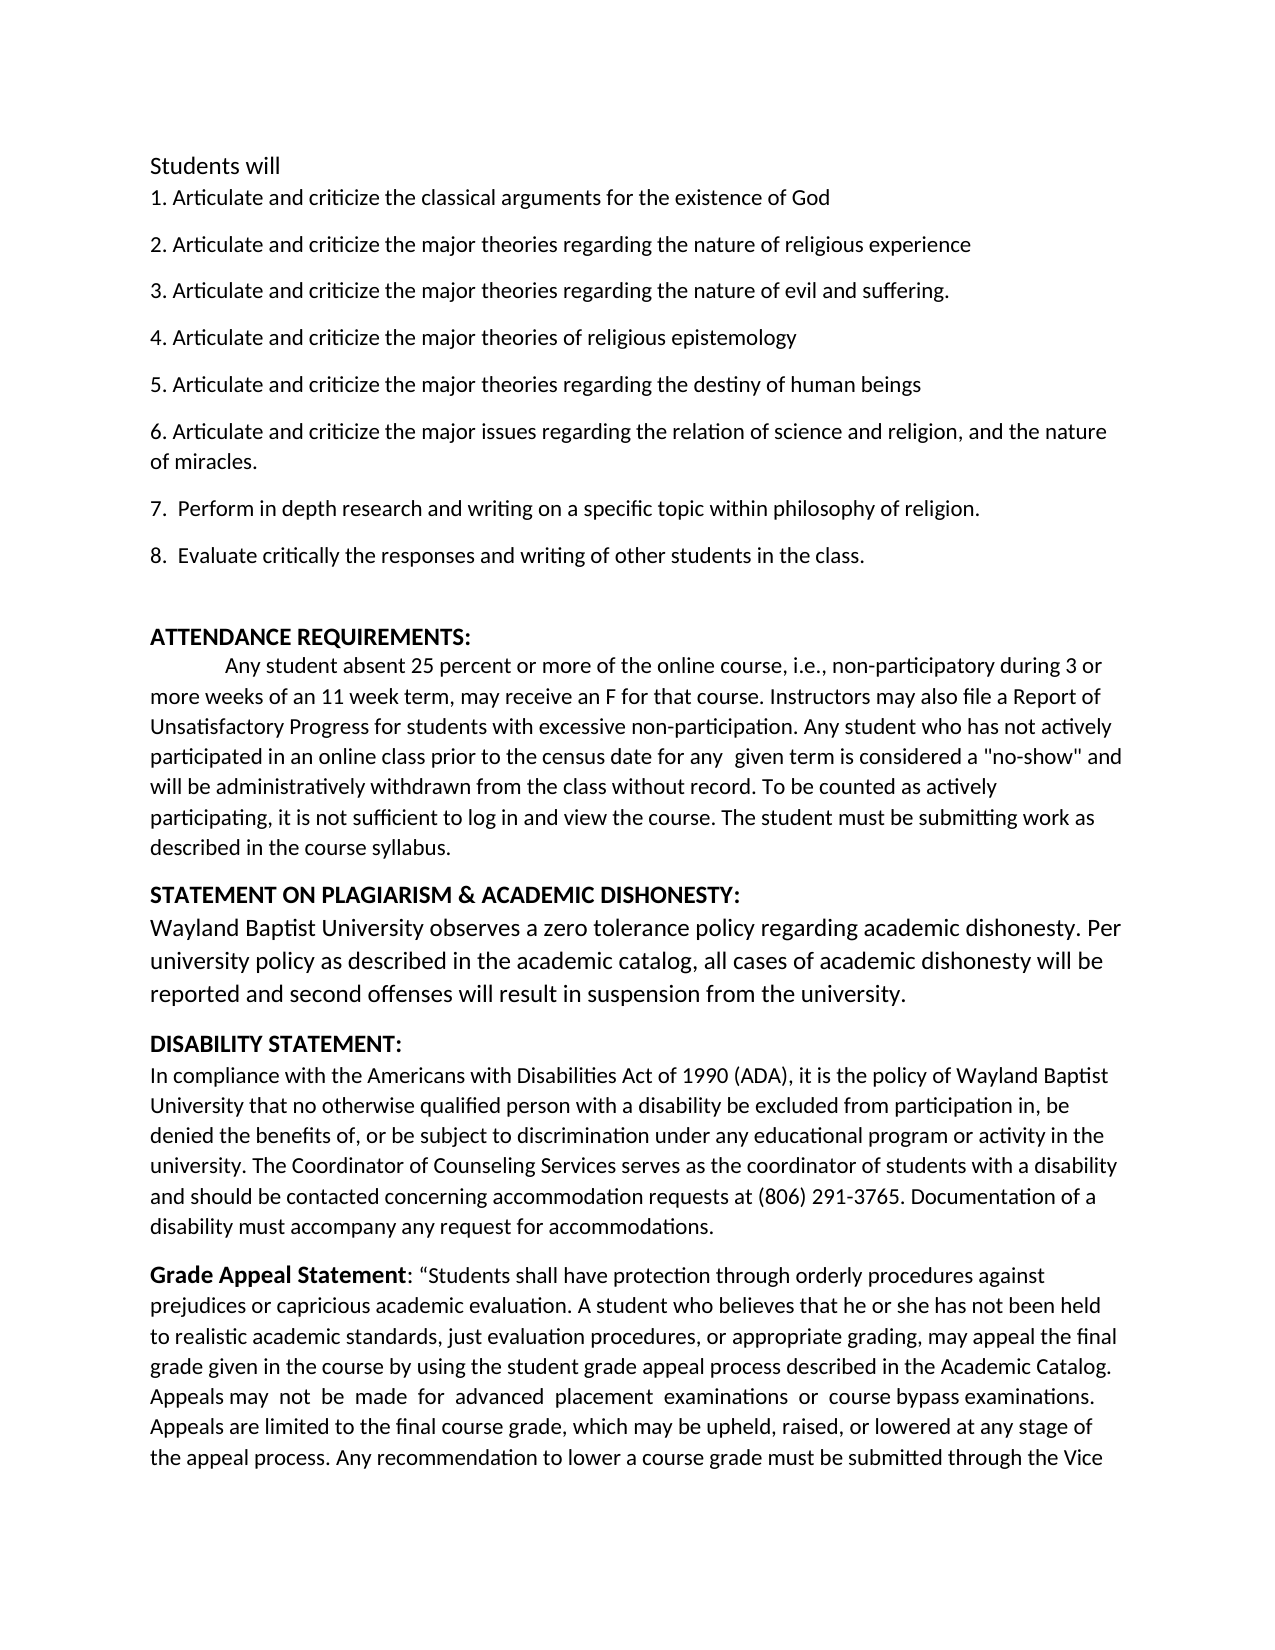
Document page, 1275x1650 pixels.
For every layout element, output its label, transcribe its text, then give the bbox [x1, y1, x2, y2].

text 7. Perform in depth research and writing on a specific topic within philosophy of religion. [150, 494, 1125, 522]
text Students will [150, 150, 1125, 181]
text 6. Articulate and criticize the major issues regarding the relation of science and religion, and the nature of miracles. [150, 417, 1125, 476]
text DISABILITY STATEMENT: [150, 1028, 1125, 1058]
text 2. Articulate and criticize the major theories regarding the nature of religious experience [150, 230, 1125, 258]
subtitle ATTENDANCE REQUIREMENTS: [150, 621, 1125, 652]
text 3. Articulate and criticize the major theories regarding the nature of evil and suffering. [150, 277, 1125, 305]
text Any student absent 25 percent or more of the online course, i.e., non-participatory during 3 or more weeks of an 11 week term, may receive an F for that course. Instructors may also file a Report of Unsatisfactory Progress for students with excessive non-participation. Any student who has not actively participated in an online class prior to the census date for any given term is considered a "no-show" and will be administratively withdrawn from the class without record. To be counted as actively participating, it is not sufficient to log in and view the course. The student must be submitting work as described in the course syllabus. [150, 652, 1125, 861]
text 5. Articulate and criticize the major theories regarding the destiny of human beings [150, 370, 1125, 398]
text 1. Articulate and criticize the classical arguments for the existence of God [150, 183, 1125, 211]
text In compliance with the Americans with Disabilities Act of 1990 (ADA), it is the policy of Wayland Baptist University that no otherwise qualified person with a disability be excluded from participation in, be denied the benefits of, or be subject to discrimination under any educational program or activity in the university. The Coordinator of Counseling Services serves as the coordinator of students with a disability and should be contacted concerning accommodation requests at (806) 291-3765. Documentation of a disability must accompany any request for accommodations. [150, 1061, 1125, 1240]
text STATEMENT ON PLAGIARISM & ACADEMIC DISHONESTY: [150, 880, 1125, 910]
text 8. Evaluate critically the responses and writing of other students in the class. [150, 541, 1125, 569]
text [150, 1259, 1125, 1471]
text 4. Articulate and criticize the major theories of religious epistemology [150, 323, 1125, 352]
text Wayland Baptist University observes a zero tolerance policy regarding academic dishonesty. Per university policy as described in the academic catalog, all cases of academic dishonesty will be reported and second offenses will result in suspension from the university. [150, 913, 1125, 1009]
